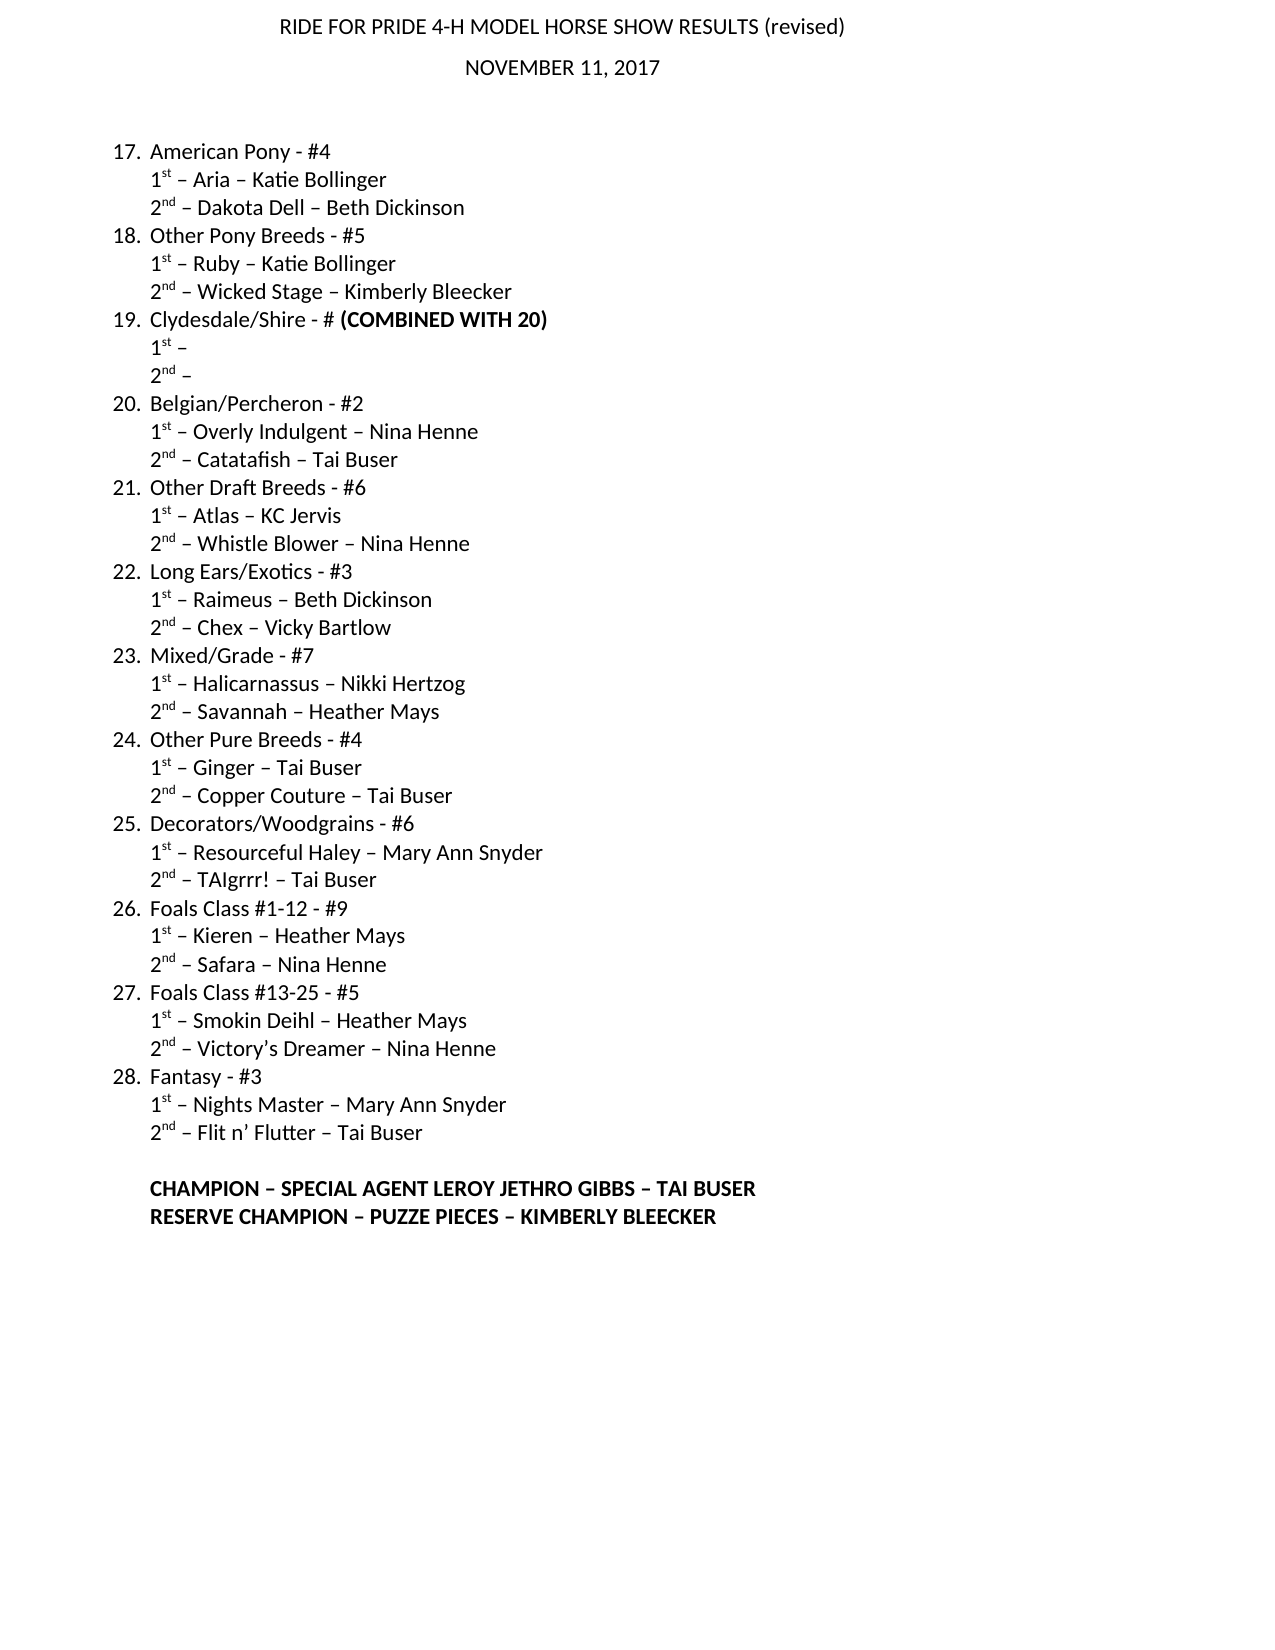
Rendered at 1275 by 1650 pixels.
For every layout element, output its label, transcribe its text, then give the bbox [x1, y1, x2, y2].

list Foals Class #13-25 - #5 [112, 978, 1200, 1006]
list 1st – Kieren – Heather Mays [150, 922, 1200, 950]
list 1st – Nights Master – Mary Ann Snyder [150, 1090, 1200, 1118]
list 2nd – TAIgrrr! – Tai Buser [150, 866, 1200, 894]
list 2nd – Copper Couture – Tai Buser [150, 782, 1200, 809]
list 2nd – Victory’s Dreamer – Nina Henne [150, 1034, 1200, 1062]
list 2nd – [150, 361, 1200, 389]
list RESERVE CHAMPION – PUZZE PIECES – KIMBERLY BLEECKER [150, 1202, 1200, 1230]
list CHAMPION – SPECIAL AGENT LEROY JETHRO GIBBS – TAI BUSER [150, 1174, 1200, 1202]
list 1st – Smokin Deihl – Heather Mays [150, 1006, 1200, 1034]
list 1st – Aria – Katie Bollinger [150, 165, 1200, 193]
list 2nd – Catatafish – Tai Buser [150, 445, 1200, 473]
list 1st – Halicarnassus – Nikki Hertzog [150, 669, 1200, 697]
list Other Draft Breeds - #6 [112, 473, 1200, 501]
list Foals Class #1-12 - #9 [112, 894, 1200, 922]
list 2nd – Wicked Stage – Kimberly Bleecker [150, 277, 1200, 305]
list American Pony - #4 [112, 137, 1200, 165]
list 1st – Ginger – Tai Buser [150, 753, 1200, 782]
list 1st – Raimeus – Beth Dickinson [150, 585, 1200, 613]
list 1st – Ruby – Katie Bollinger [150, 249, 1200, 277]
list Fantasy - #3 [112, 1062, 1200, 1090]
list 1st – [150, 333, 1200, 361]
list Mixed/Grade - #7 [112, 641, 1200, 669]
list 2nd – Safara – Nina Henne [150, 950, 1200, 978]
list Other Pure Breeds - #4 [112, 726, 1200, 753]
list Other Pony Breeds - #5 [112, 221, 1200, 249]
list 1st – Atlas – KC Jervis [150, 501, 1200, 529]
list 2nd – Whistle Blower – Nina Henne [150, 529, 1200, 557]
list 1st – Resourceful Haley – Mary Ann Snyder [150, 838, 1200, 866]
list Long Ears/Exotics - #3 [112, 557, 1200, 585]
list 1st – Overly Indulgent – Nina Henne [150, 417, 1200, 445]
list 2nd – Chex – Vicky Bartlow [150, 613, 1200, 641]
list Belgian/Percheron - #2 [112, 389, 1200, 417]
list Clydesdale/Shire - # (COMBINED WITH 20) [112, 305, 1200, 333]
list 2nd – Savannah – Heather Mays [150, 697, 1200, 726]
list 2nd – Flit n’ Flutter – Tai Buser [150, 1118, 1200, 1146]
list 2nd – Dakota Dell – Beth Dickinson [150, 193, 1200, 221]
list Decorators/Woodgrains - #6 [112, 809, 1200, 838]
